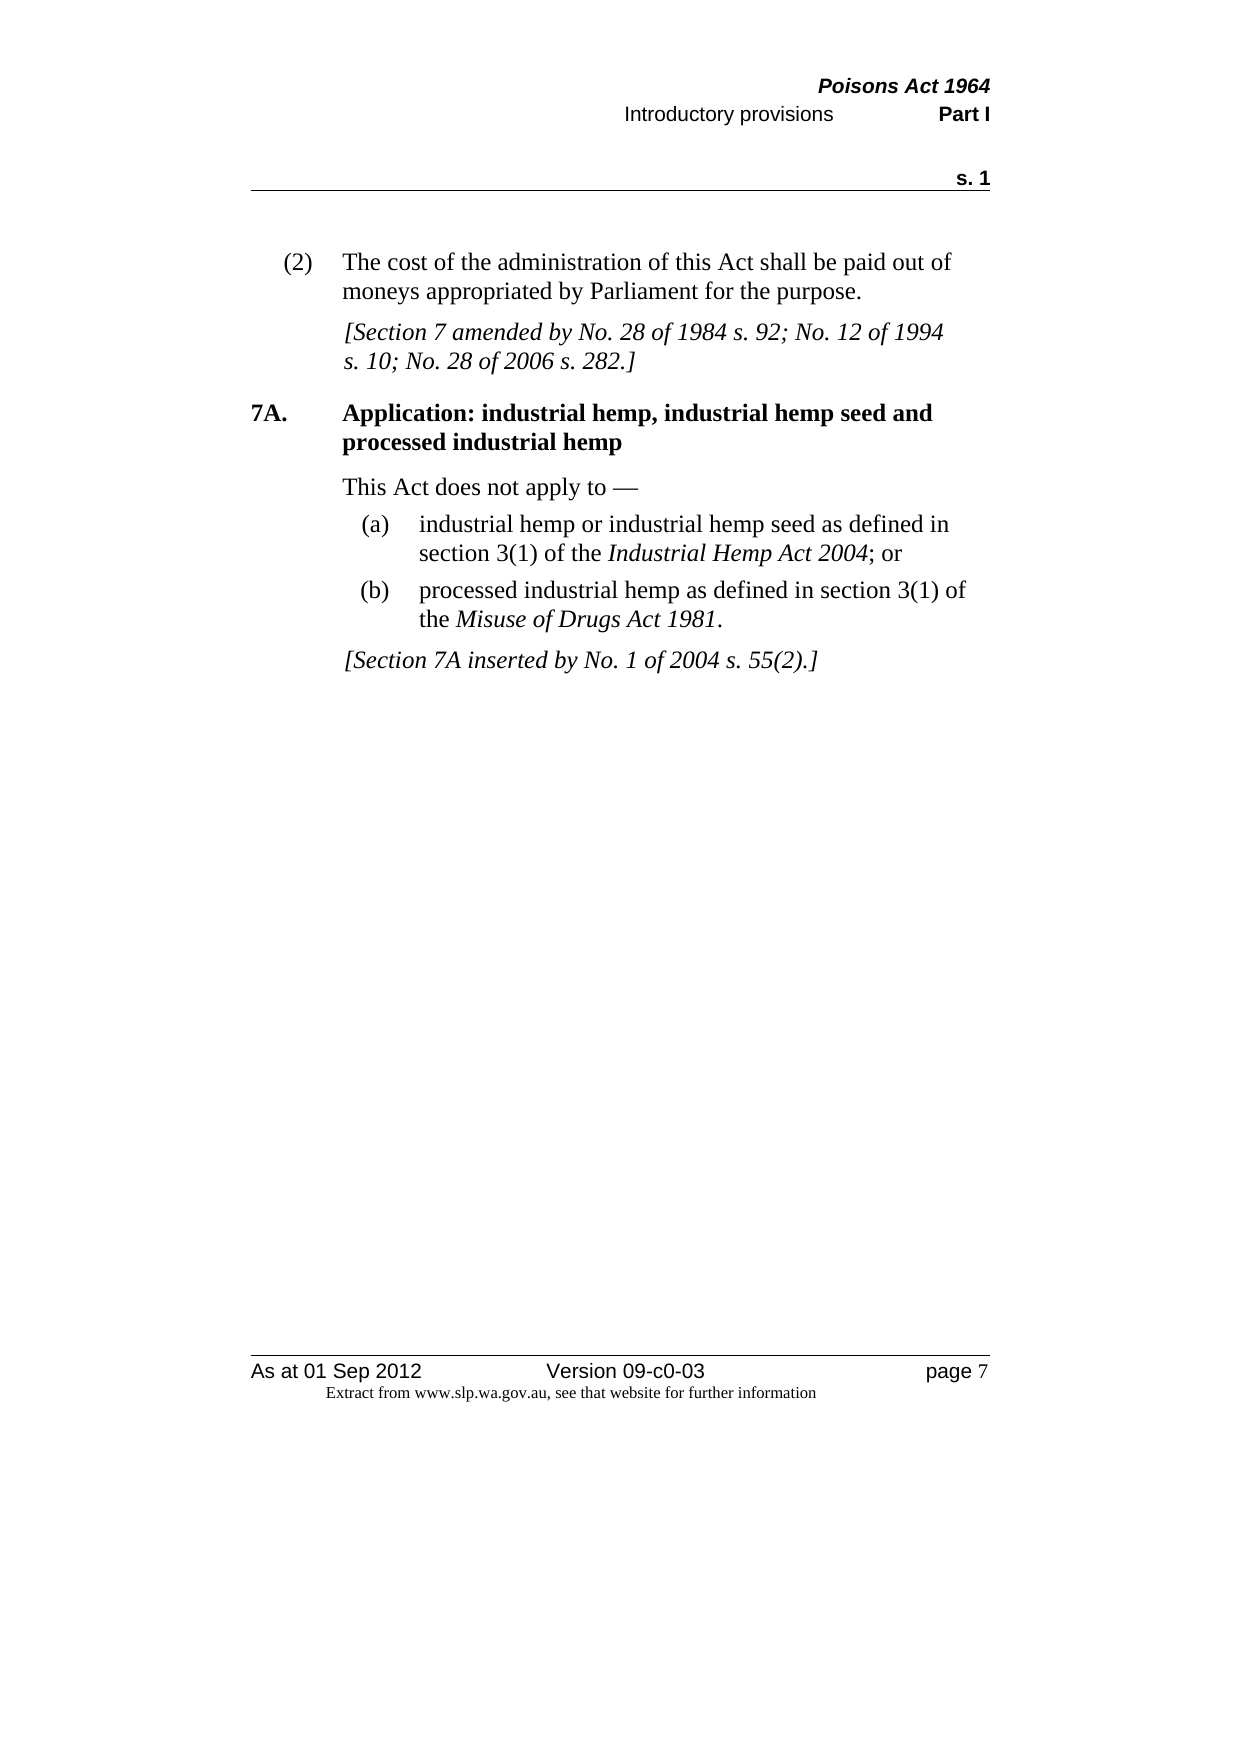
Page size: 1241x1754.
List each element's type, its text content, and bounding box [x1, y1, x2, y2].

subtitle 7A. Application: industrial hemp, industrial hemp seed and processed industrial hemp [251, 398, 990, 455]
text (b) processed industrial hemp as defined in section 3(1) of the Misuse of Drugs Act 1981. [251, 575, 990, 632]
text [Section 7 amended by No. 28 of 1984 s. 92; No. 12 of 1994 s. 10; No. 28 of 2006 s. 282.] [251, 317, 990, 375]
text This Act does not apply to — [251, 472, 990, 501]
text (2) The cost of the administration of this Act shall be paid out of moneys appropriated by Parliament for the purpose. [251, 247, 990, 305]
text [Section 7A inserted by No. 1 of 2004 s. 55(2).] [251, 645, 990, 674]
text (a) industrial hemp or industrial hemp seed as defined in section 3(1) of the Industrial Hemp Act 2004; or [251, 509, 990, 567]
